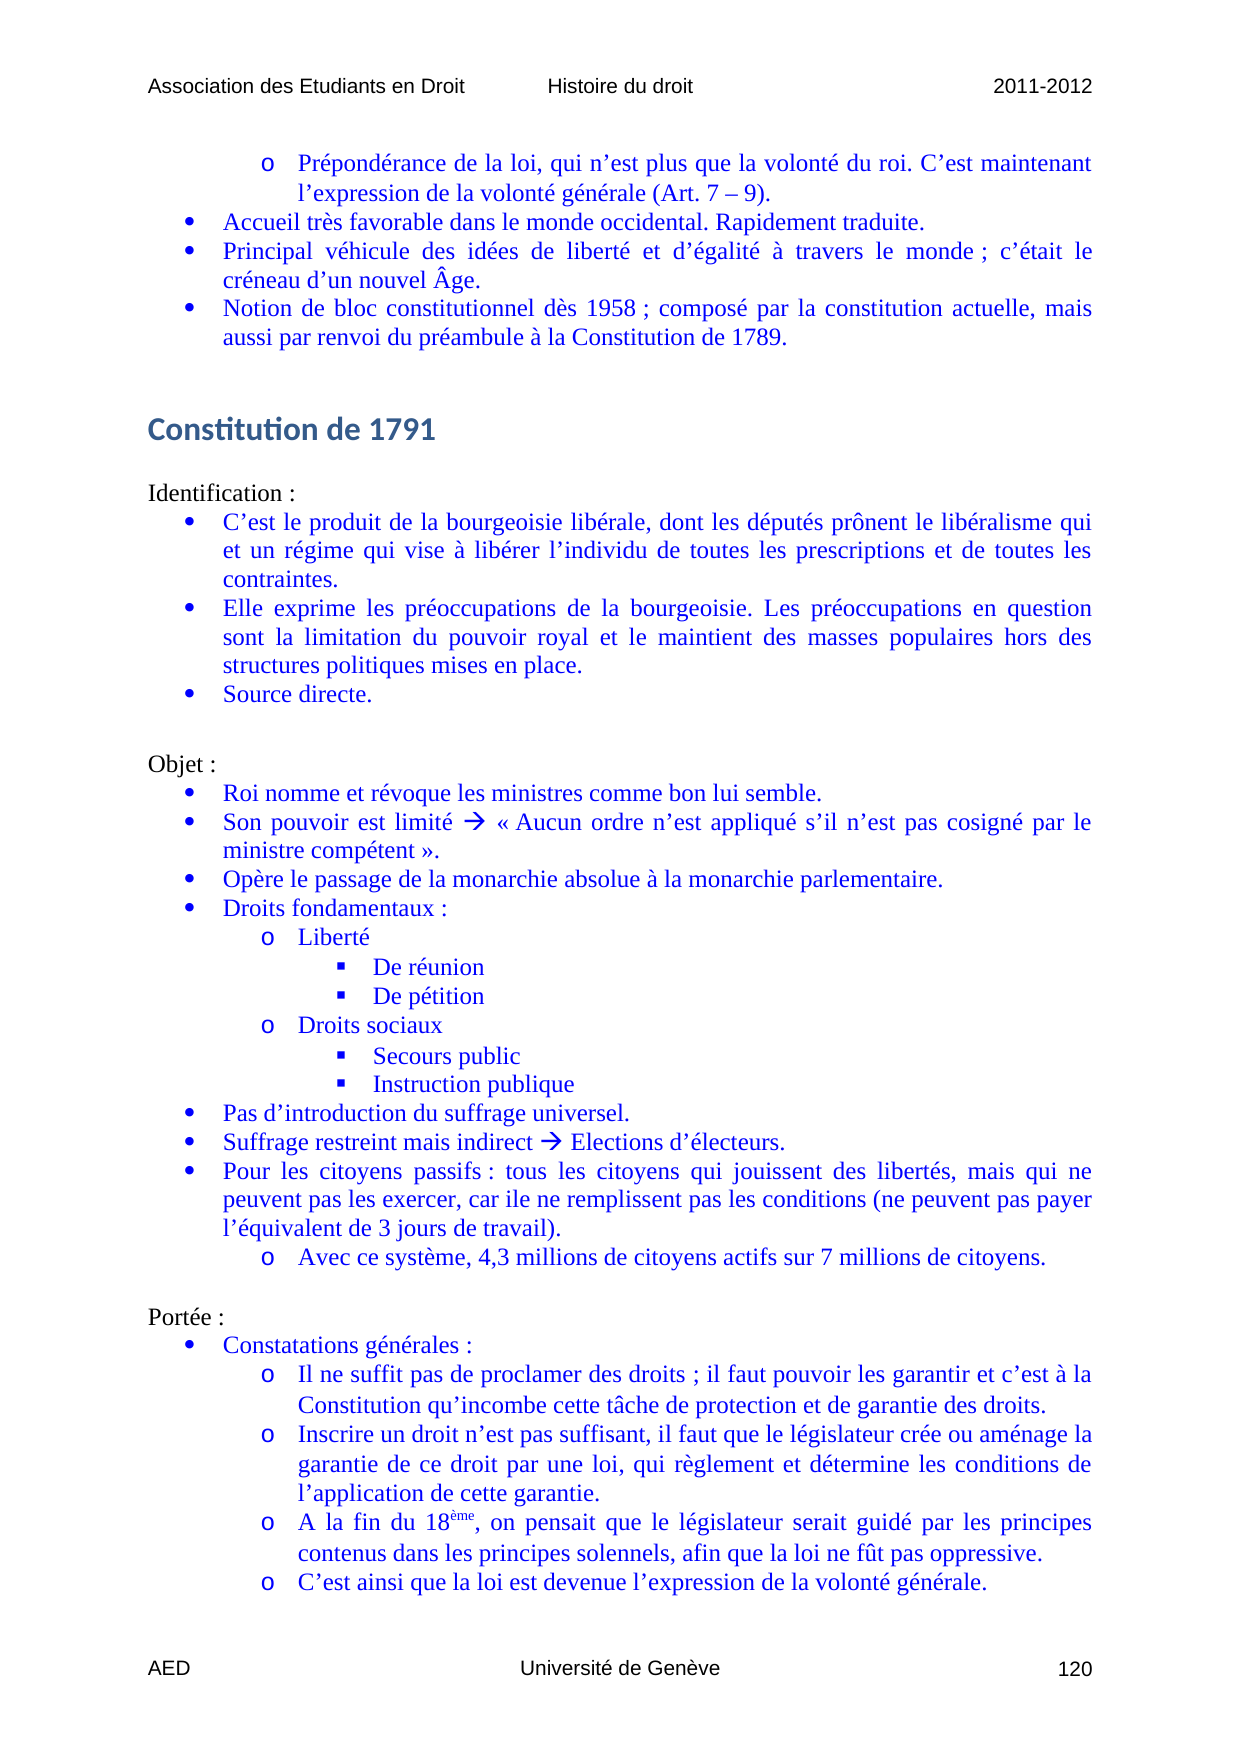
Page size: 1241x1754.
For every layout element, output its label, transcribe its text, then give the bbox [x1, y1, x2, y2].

list Notion de bloc constitutionnel dès 1958 ; composé par la constitution actuelle, mais aussi par renvoi du préambule à la Constitution de 1789. [185, 293, 1093, 351]
list Pas d’introduction du suffrage universel. [185, 1098, 1093, 1127]
list De réunion [335, 952, 1093, 981]
list Instruction publique [335, 1069, 1093, 1098]
list Roi nomme et révoque les ministres comme bon lui semble. [185, 778, 1093, 807]
list Accueil très favorable dans le monde occidental. Rapidement traduite. [185, 207, 1093, 236]
list Il ne suffit pas de proclamer des droits ; il faut pouvoir les garantir et c’est à la Constitution qu’incombe cette tâche de protection et de garantie des droits. [260, 1359, 1093, 1419]
list Pour les citoyens passifs : tous les citoyens qui jouissent des libertés, mais qui ne peuvent pas les exercer, car ile ne remplissent pas les conditions (ne peuvent pas payer l’équivalent de 3 jours de travail). [185, 1156, 1093, 1242]
list Opère le passage de la monarchie absolue à la monarchie parlementaire. [185, 864, 1093, 893]
list Prépondérance de la loi, qui n’est plus que la volonté du roi. C’est maintenant l’expression de la volonté générale (Art. 7 – 9). [260, 148, 1093, 207]
list Suffrage restreint mais indirect Elections d’électeurs. [185, 1127, 1093, 1156]
list Droits fondamentaux : [185, 893, 1093, 922]
list A la fin du 18ème, on pensait que le législateur serait guidé par les principes contenus dans les principes solennels, afin que la loi ne fût pas oppressive. [260, 1507, 1093, 1567]
list Droits sociaux [260, 1010, 1093, 1041]
list C’est le produit de la bourgeoisie libérale, dont les députés prônent le libéralisme qui et un régime qui vise à libérer l’individu de toutes les prescriptions et de toutes les contraintes. [185, 507, 1093, 593]
subtitle Constitution de 1791 [148, 408, 1093, 449]
text Portée : [148, 1302, 1093, 1330]
list Inscrire un droit n’est pas suffisant, il faut que le législateur crée ou aménage la garantie de ce droit par une loi, qui règlement et détermine les conditions de l’application de cette garantie. [260, 1419, 1093, 1507]
list Elle exprime les préoccupations de la bourgeoisie. Les préoccupations en question sont la limitation du pouvoir royal et le maintient des masses populaires hors des structures politiques mises en place. [185, 593, 1093, 679]
list Source directe. [185, 679, 1093, 708]
list Principal véhicule des idées de liberté et d’égalité à travers le monde ; c’était le créneau d’un nouvel Âge. [185, 236, 1093, 293]
text Identification : [148, 478, 1093, 507]
list Constatations générales : [185, 1330, 1093, 1359]
list Secours public [335, 1041, 1093, 1069]
list C’est ainsi que la loi est devenue l’expression de la volonté générale. [260, 1567, 1093, 1597]
text Objet : [148, 749, 1093, 778]
list Son pouvoir est limité « Aucun ordre n’est appliqué s’il n’est pas cosigné par le ministre compétent ». [185, 807, 1093, 864]
list De pétition [335, 981, 1093, 1010]
list Liberté [260, 922, 1093, 952]
list Avec ce système, 4,3 millions de citoyens actifs sur 7 millions de citoyens. [260, 1242, 1093, 1273]
